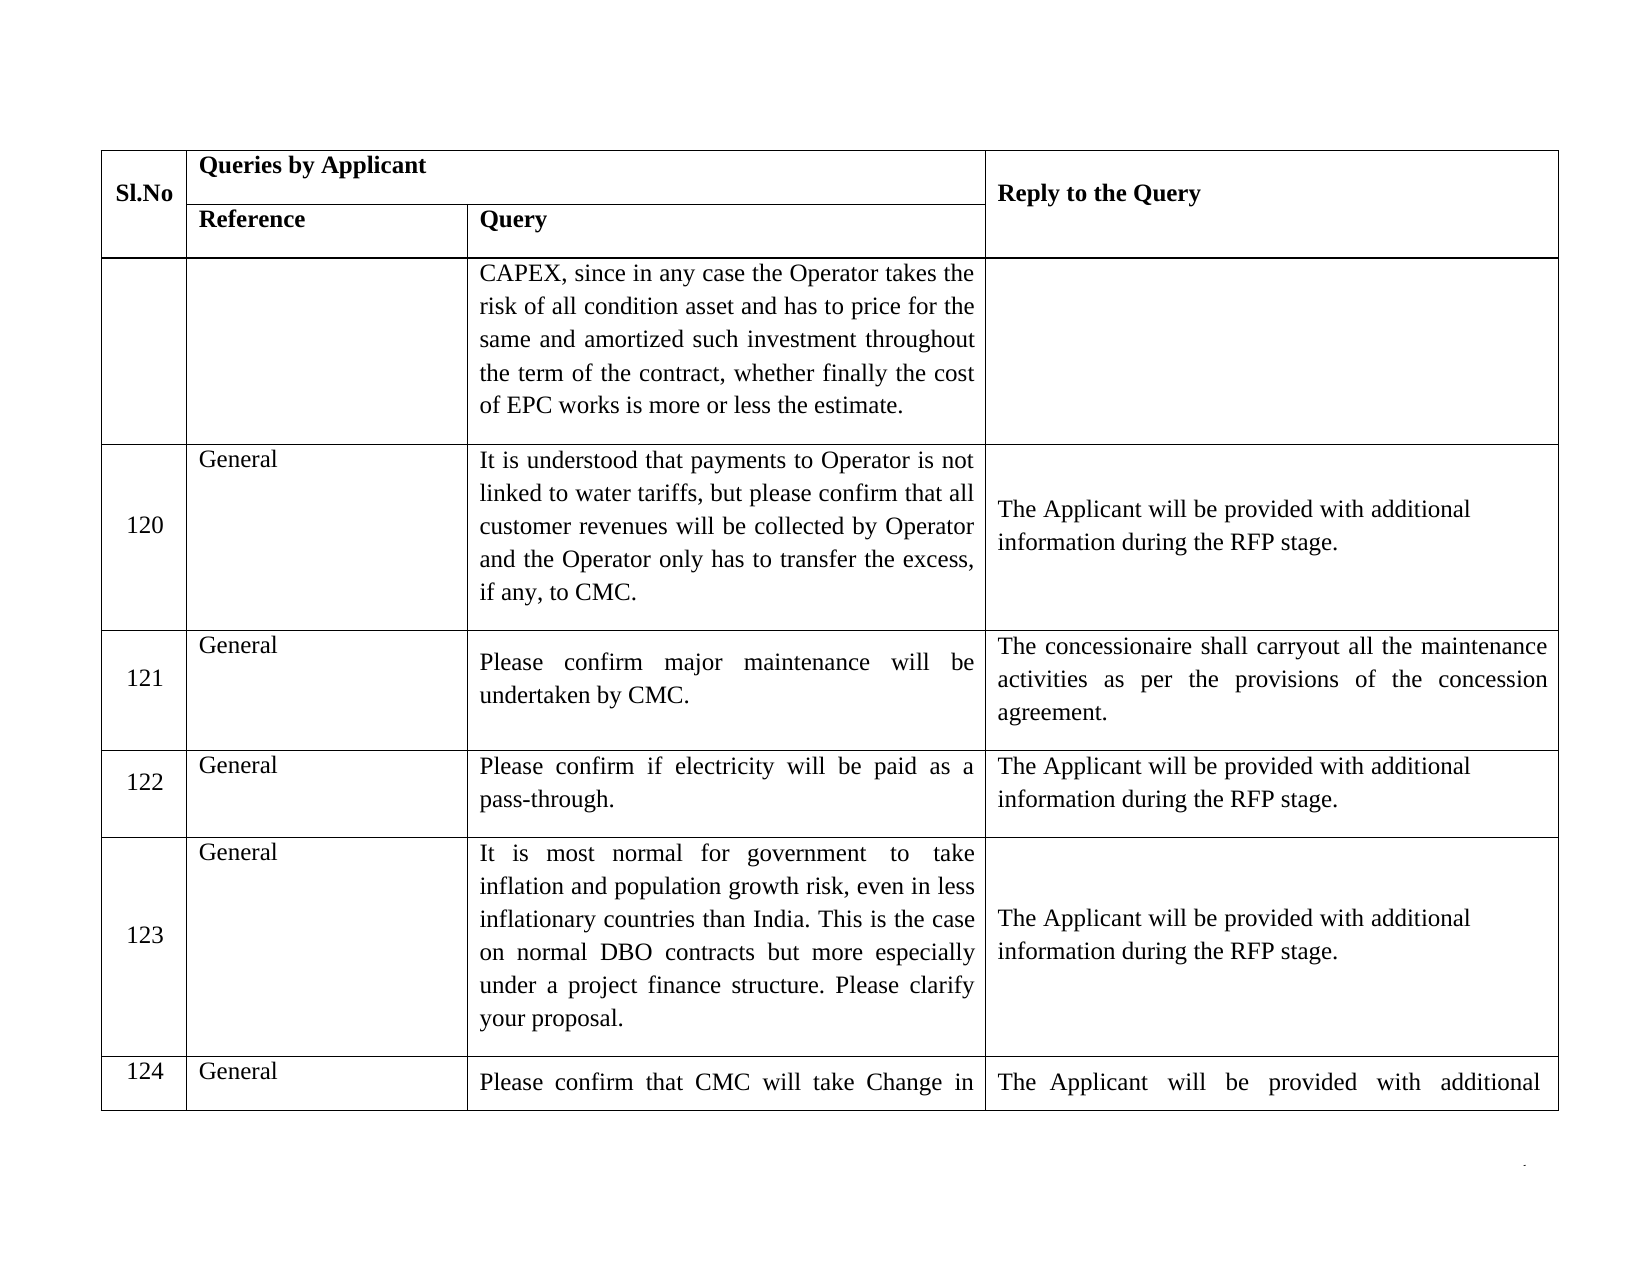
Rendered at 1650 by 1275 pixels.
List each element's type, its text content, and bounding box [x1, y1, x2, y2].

table_header Sl.No [102, 151, 186, 257]
table_cell [986, 259, 1558, 444]
table_cell [187, 259, 467, 444]
table_header Reply to the Query [986, 151, 1558, 257]
table_cell CAPEX, since in any case the Operator takes the risk of all condition asset and has to price for the same and amortized such investment throughout the term of the contract, whether finally the cost of EPC works is more or less the estimate. [468, 259, 985, 444]
table_cell General [187, 631, 467, 750]
table_cell General [187, 751, 467, 837]
table_cell 121 [102, 631, 186, 750]
table_cell Please confirm if electricity will be paid as a pass-through. [468, 751, 985, 837]
table_cell Reference [187, 205, 467, 257]
table_cell 124 [102, 1057, 186, 1110]
table_cell The Applicant will be provided with additional [986, 1057, 1558, 1110]
table_cell General [187, 445, 467, 630]
table_cell General [187, 1057, 467, 1110]
table_cell The Applicant will be provided with additional information during the RFP stage. [986, 751, 1558, 837]
table_cell The concessionaire shall carryout all the maintenance activities as per the provisions of the concession agreement. [986, 631, 1558, 750]
table_cell It is understood that payments to Operator is not linked to water tariffs, but please confirm that all customer revenues will be collected by Operator and the Operator only has to transfer the excess, if any, to CMC. [468, 445, 985, 630]
table_header Queries by Applicant [187, 151, 985, 204]
table_cell The Applicant will be provided with additional information during the RFP stage. [986, 445, 1558, 630]
table_cell Please confirm major maintenance will be undertaken by CMC. [468, 631, 985, 750]
table_cell It is most normal for government to take inflation and population growth risk, even in less inflationary countries than India. This is the case on normal DBO contracts but more especially under a project finance structure. Please clarify your proposal. [468, 838, 985, 1056]
table_cell Query [468, 205, 985, 257]
table_cell 120 [102, 445, 186, 630]
table_cell Please confirm that CMC will take Change in [468, 1057, 985, 1110]
table_cell 123 [102, 838, 186, 1056]
table_cell 122 [102, 751, 186, 837]
table_cell [102, 259, 186, 444]
table_cell General [187, 838, 467, 1056]
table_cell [986, 838, 1558, 1056]
